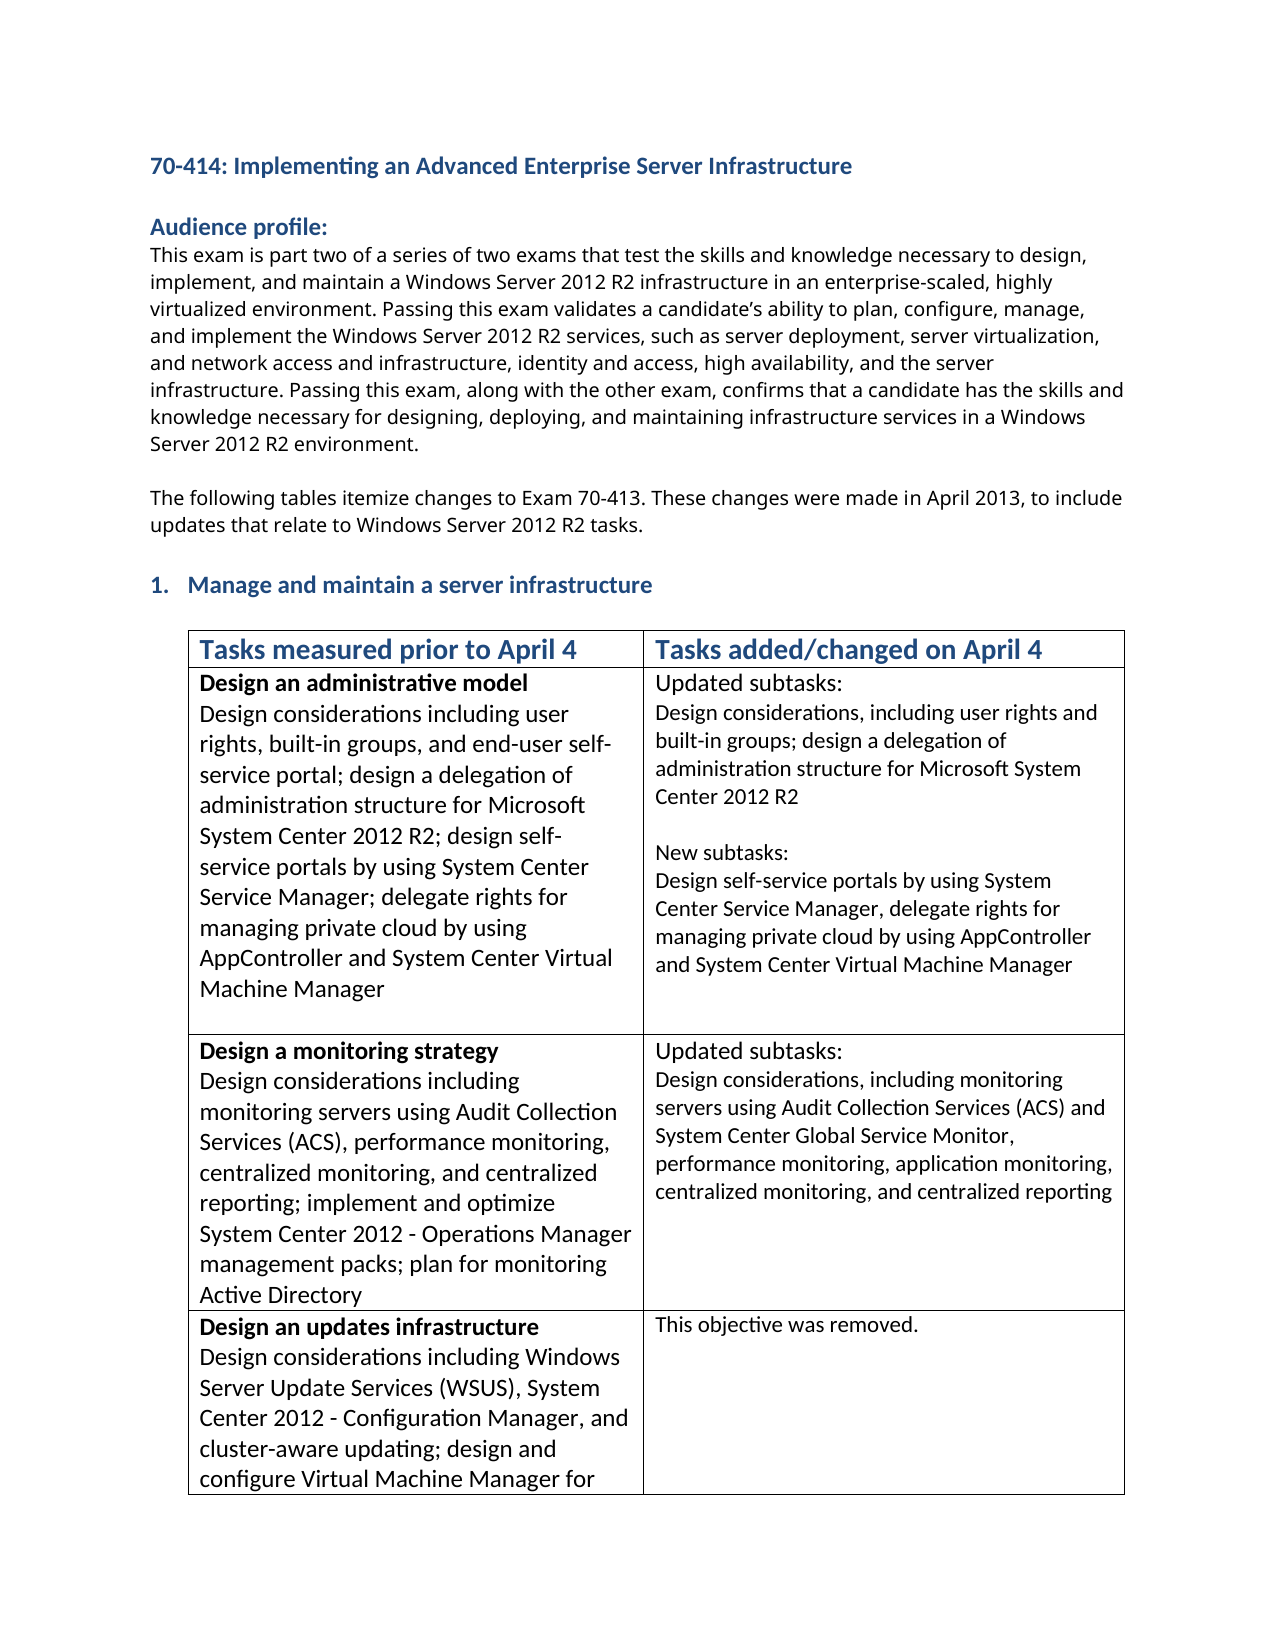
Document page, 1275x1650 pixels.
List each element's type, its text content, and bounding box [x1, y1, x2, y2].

text The following tables itemize changes to Exam 70-413. These changes were made in April 2013, to include updates that relate to Windows Server 2012 R2 tasks. [150, 484, 1125, 538]
table_cell Updated subtasks: Design considerations, including monitoring servers using Audit Collection Services (ACS) and System Center Global Service Monitor, performance monitoring, application monitoring, centralized monitoring, and centralized reporting [644, 1035, 1124, 1309]
text 70-414: Implementing an Advanced Enterprise Server Infrastructure [150, 150, 1125, 181]
text This exam is part two of a series of two exams that test the skills and knowledge necessary to design, implement, and maintain a Windows Server 2012 R2 infrastructure in an enterprise-scaled, highly virtualized environment. Passing this exam validates a candidate’s ability to plan, configure, manage, and implement the Windows Server 2012 R2 services, such as server deployment, server virtualization, and network access and infrastructure, identity and access, high availability, and the server infrastructure. Passing this exam, along with the other exam, confirms that a candidate has the skills and knowledge necessary for designing, deploying, and maintaining infrastructure services in a Windows Server 2012 R2 environment. [150, 242, 1125, 457]
table_cell Updated subtasks: Design considerations, including user rights and built-in groups; design a delegation of administration structure for Microsoft System Center 2012 R2 New subtasks: Design self-service portals by using System Center Service Manager, delegate rights for managing private cloud by using AppController and System Center Virtual Machine Manager [644, 668, 1124, 1034]
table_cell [644, 1311, 1124, 1494]
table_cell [189, 1311, 643, 1494]
list Manage and maintain a server infrastructure [150, 569, 1125, 599]
table_header Tasks added/changed on April 4 [644, 631, 1124, 667]
table_header Tasks measured prior to April 4 [189, 631, 643, 667]
table_cell Design a monitoring strategy Design considerations including monitoring servers using Audit Collection Services (ACS), performance monitoring, centralized monitoring, and centralized reporting; implement and optimize System Center 2012 - Operations Manager management packs; plan for monitoring Active Directory [189, 1035, 643, 1309]
text Audience profile: [150, 211, 1125, 242]
table_cell Design an administrative model Design considerations including user rights, built-in groups, and end-user self-service portal; design a delegation of administration structure for Microsoft System Center 2012 R2; design self-service portals by using System Center Service Manager; delegate rights for managing private cloud by using AppController and System Center Virtual Machine Manager [189, 668, 643, 1034]
